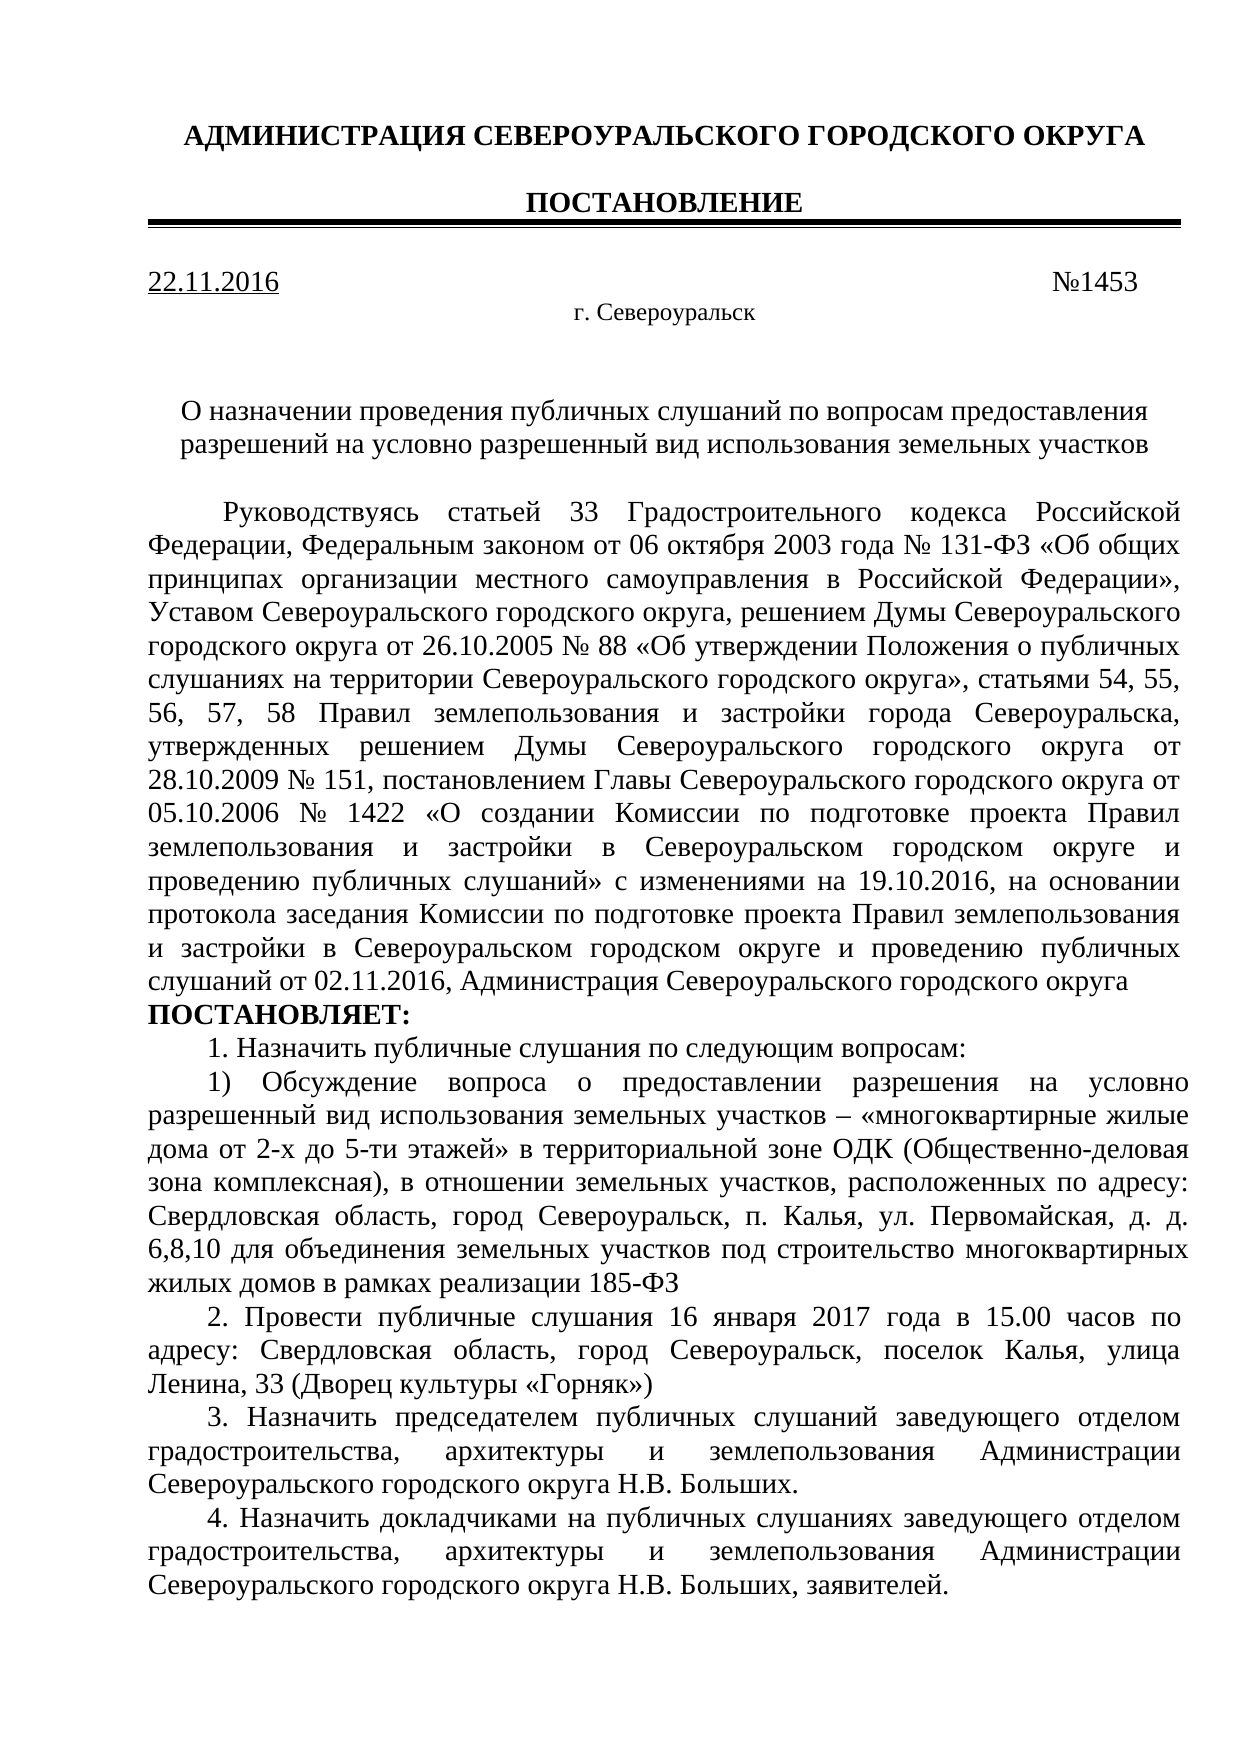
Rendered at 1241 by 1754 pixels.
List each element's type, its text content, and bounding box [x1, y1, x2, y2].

text О назначении проведения публичных слушаний по вопросам предоставления разрешений на условно разрешенный вид использования земельных участков [148, 393, 1181, 460]
text ПОСТАНОВЛЯЕТ: [148, 997, 1181, 1030]
text ПОСТАНОВЛЕНИЕ [148, 185, 1181, 219]
text г. Североуральск [148, 297, 1181, 326]
subtitle 22.11.2016 №1453 [148, 264, 1181, 297]
text 3. Назначить председателем публичных слушаний заведующего отделом градостроительства, архитектуры и землепользования Администрации Североуральского городского округа Н.В. Больших. [148, 1399, 1181, 1500]
text 2. Провести публичные слушания 16 января 2017 года в 15.00 часов по адресу: Свердловская область, город Североуральск, поселок Калья, улица Ленина, 33 (Дворец культуры «Горняк») [148, 1299, 1181, 1399]
text 1. Назначить публичные слушания по следующим вопросам: [148, 1030, 1181, 1064]
text Руководствуясь статьей 33 Градостроительного кодекса Российской Федерации, Федеральным законом от 06 октября 2003 года № 131-ФЗ «Об общих принципах организации местного самоуправления в Российской Федерации», Уставом Североуральского городского округа, решением Думы Североуральского городского округа от 26.10.2005 № 88 «Об утверждении Положения о публичных слушаниях на территории Североуральского городского округа», статьями 54, 55, 56, 57, 58 Правил землепользования и застройки города Североуральска, утвержденных решением Думы Североуральского городского округа от 28.10.2009 № 151, постановлением Главы Североуральского городского округа от 05.10.2006 № 1422 «О создании Комиссии по подготовке проекта Правил землепользования и застройки в Североуральском городском округе и проведению публичных слушаний» с изменениями на 19.10.2016, на основании протокола заседания Комиссии по подготовке проекта Правил землепользования и застройки в Североуральском городском округе и проведению публичных слушаний от 02.11.2016, Администрация Североуральского городского округа [148, 494, 1181, 997]
text 1) Обсуждение вопроса о предоставлении разрешения на условно разрешенный вид использования земельных участков – «многоквартирные жилые дома от 2-х до 5-ти этажей» в территориальной зоне ОДК (Общественно-деловая зона комплексная), в отношении земельных участков, расположенных по адресу: Свердловская область, город Североуральск, п. Калья, ул. Первомайская, д. д. 6,8,10 для объединения земельных участков под строительство многоквартирных жилых домов в рамках реализации 185-ФЗ [148, 1064, 1190, 1299]
text 4. Назначить докладчиками на публичных слушаниях заведующего отделом градостроительства, архитектуры и землепользования Администрации Североуральского городского округа Н.В. Больших, заявителей. [148, 1500, 1181, 1601]
text АДМИНИСТРАЦИЯ СЕВЕРОУРАЛЬСКОГО ГОРОДСКОГО ОКРУГА [148, 118, 1181, 152]
